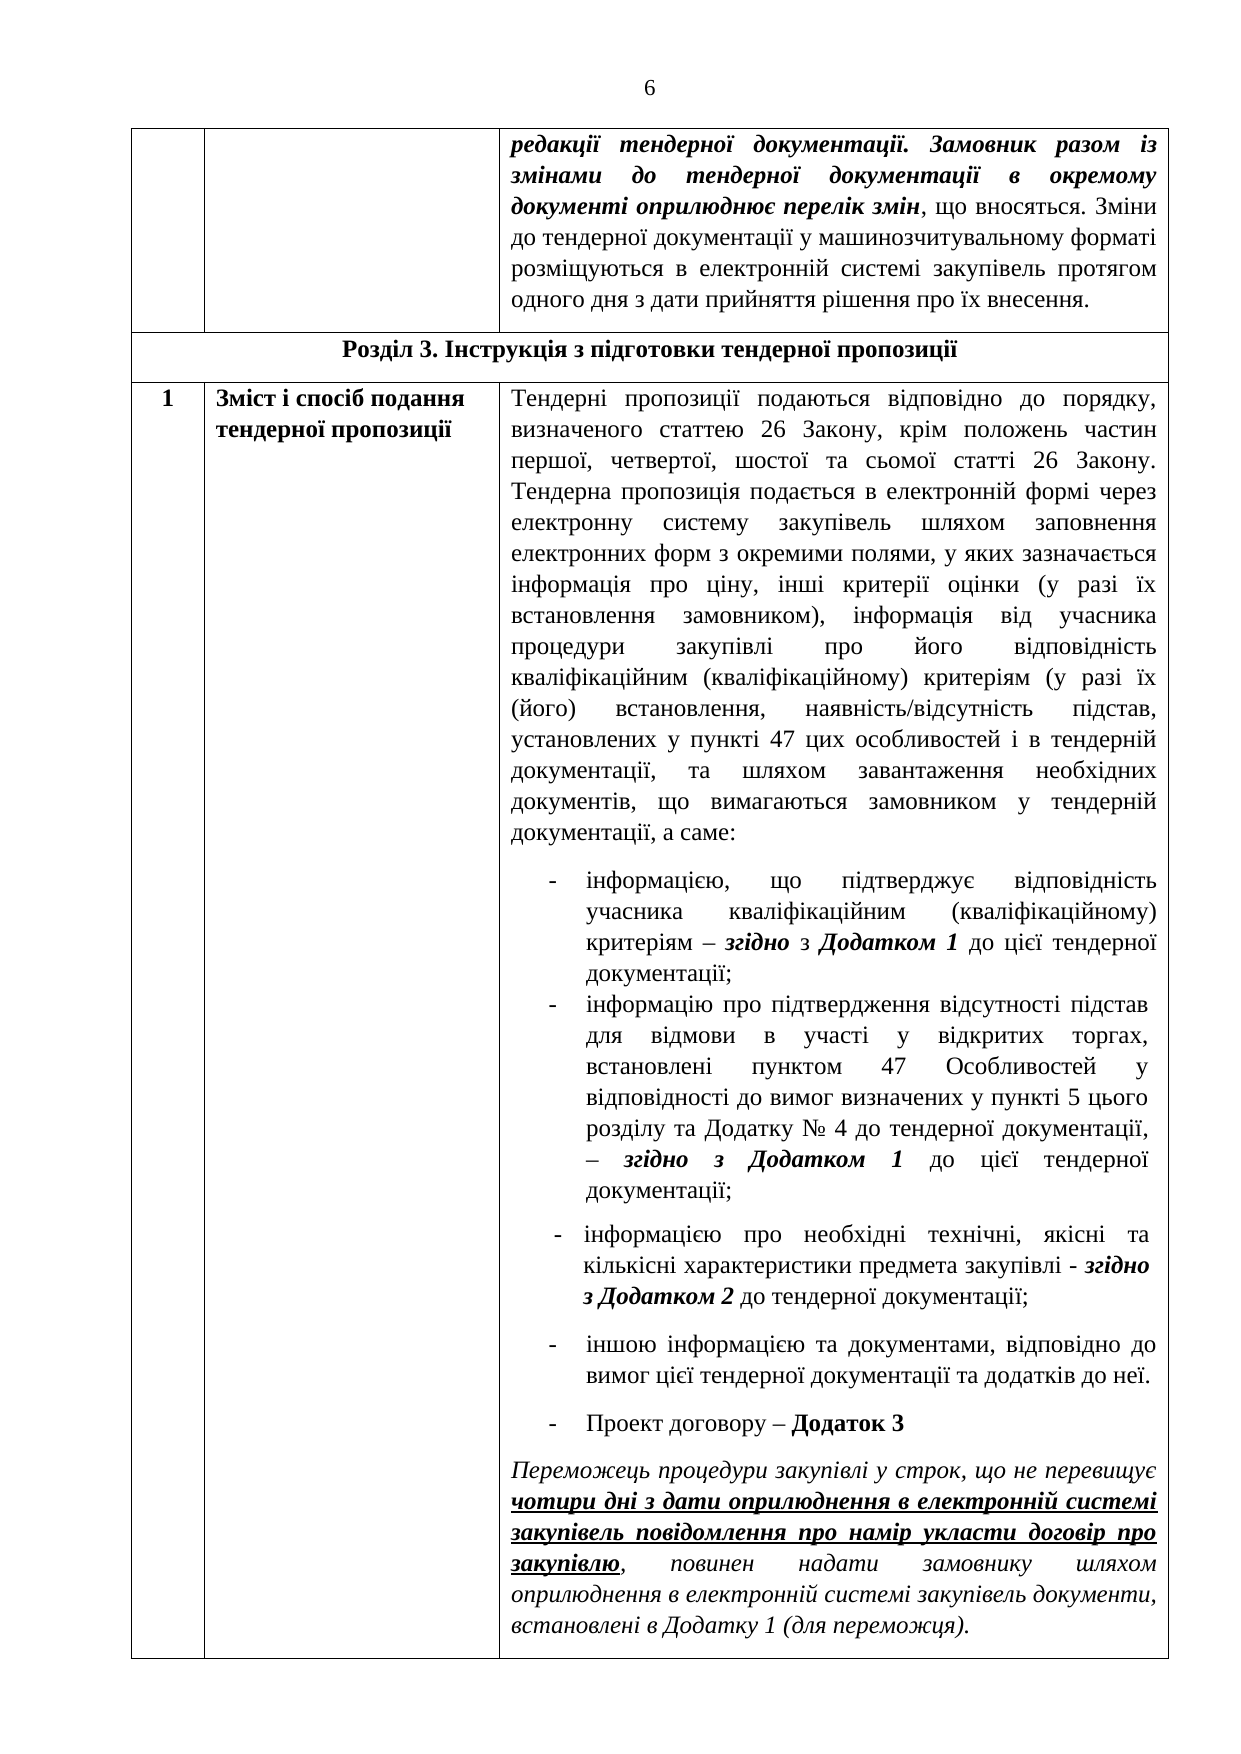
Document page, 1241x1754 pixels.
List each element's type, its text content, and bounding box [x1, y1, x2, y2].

table_cell 2 [132, 129, 204, 332]
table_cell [205, 383, 499, 1658]
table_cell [205, 129, 499, 332]
table_cell Розділ 3. Інструкція з підготовки тендерної пропозиції [132, 333, 1168, 382]
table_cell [500, 383, 1168, 1658]
table_cell 1 [132, 383, 204, 1658]
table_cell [500, 129, 1168, 332]
